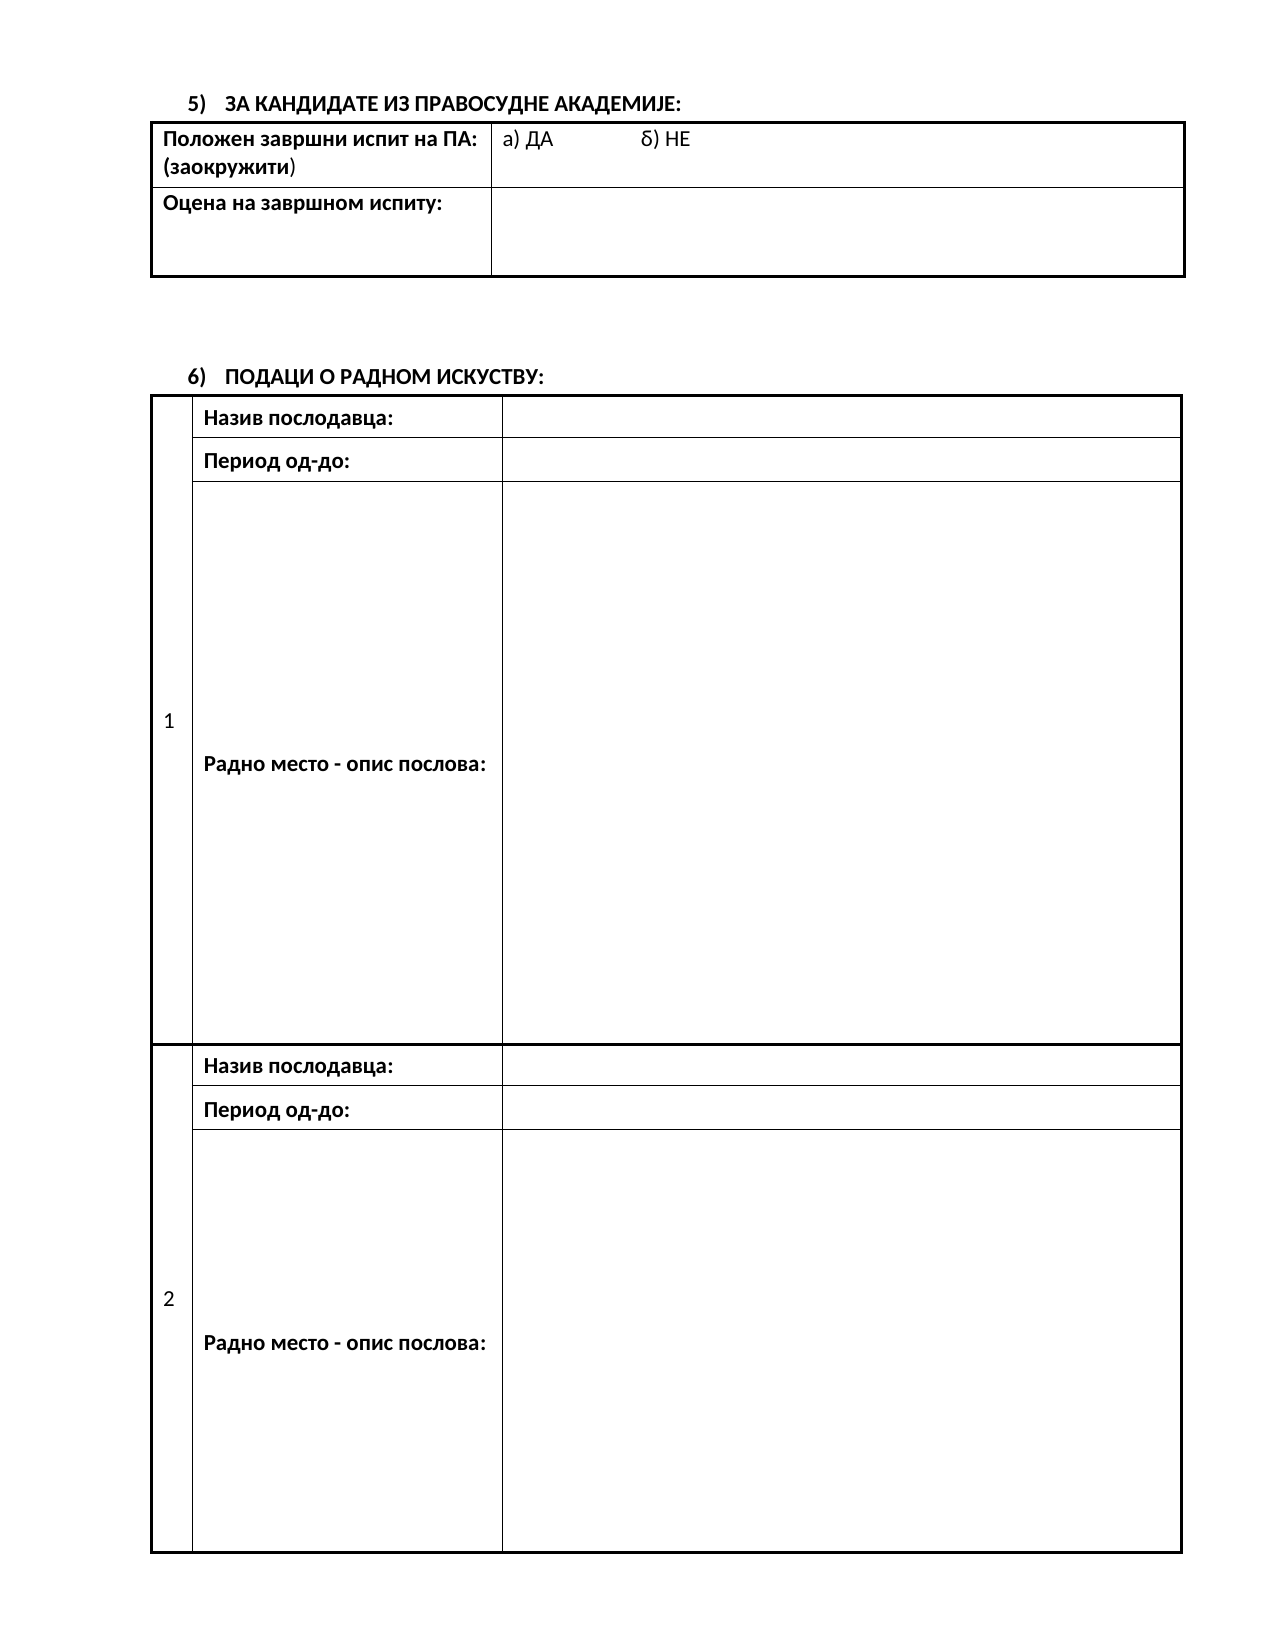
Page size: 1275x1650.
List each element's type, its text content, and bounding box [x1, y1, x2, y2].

table_header Положен завршни испит на ПА: (заокружити) [153, 124, 491, 187]
table_cell Назив послодавца: [193, 1046, 502, 1085]
table_header [503, 397, 1180, 437]
table_cell Период од-до: [193, 1086, 502, 1129]
table_header 1 [153, 397, 192, 1042]
table_cell [503, 1046, 1180, 1085]
table_cell [503, 482, 1180, 1042]
table_cell Период од-до: [193, 438, 502, 481]
table_cell [503, 1130, 1180, 1551]
table_cell Оцена на завршном испиту: [153, 188, 491, 275]
table_cell Радно место - опис послова: [193, 1130, 502, 1551]
table_cell [503, 438, 1180, 481]
table_cell [492, 188, 1183, 275]
table_cell 2 [153, 1046, 192, 1551]
table_cell [503, 1086, 1180, 1129]
table_header Назив послодавца: [193, 397, 502, 437]
list ПОДАЦИ О РАДНОМ ИСКУСТВУ: [187, 362, 1125, 390]
table_header а) ДА б) НЕ [492, 124, 1183, 187]
list ЗА КАНДИДАТЕ ИЗ ПРАВОСУДНЕ АКАДЕМИЈЕ: [187, 89, 1125, 117]
table_cell Радно место - опис послова: [193, 482, 502, 1042]
